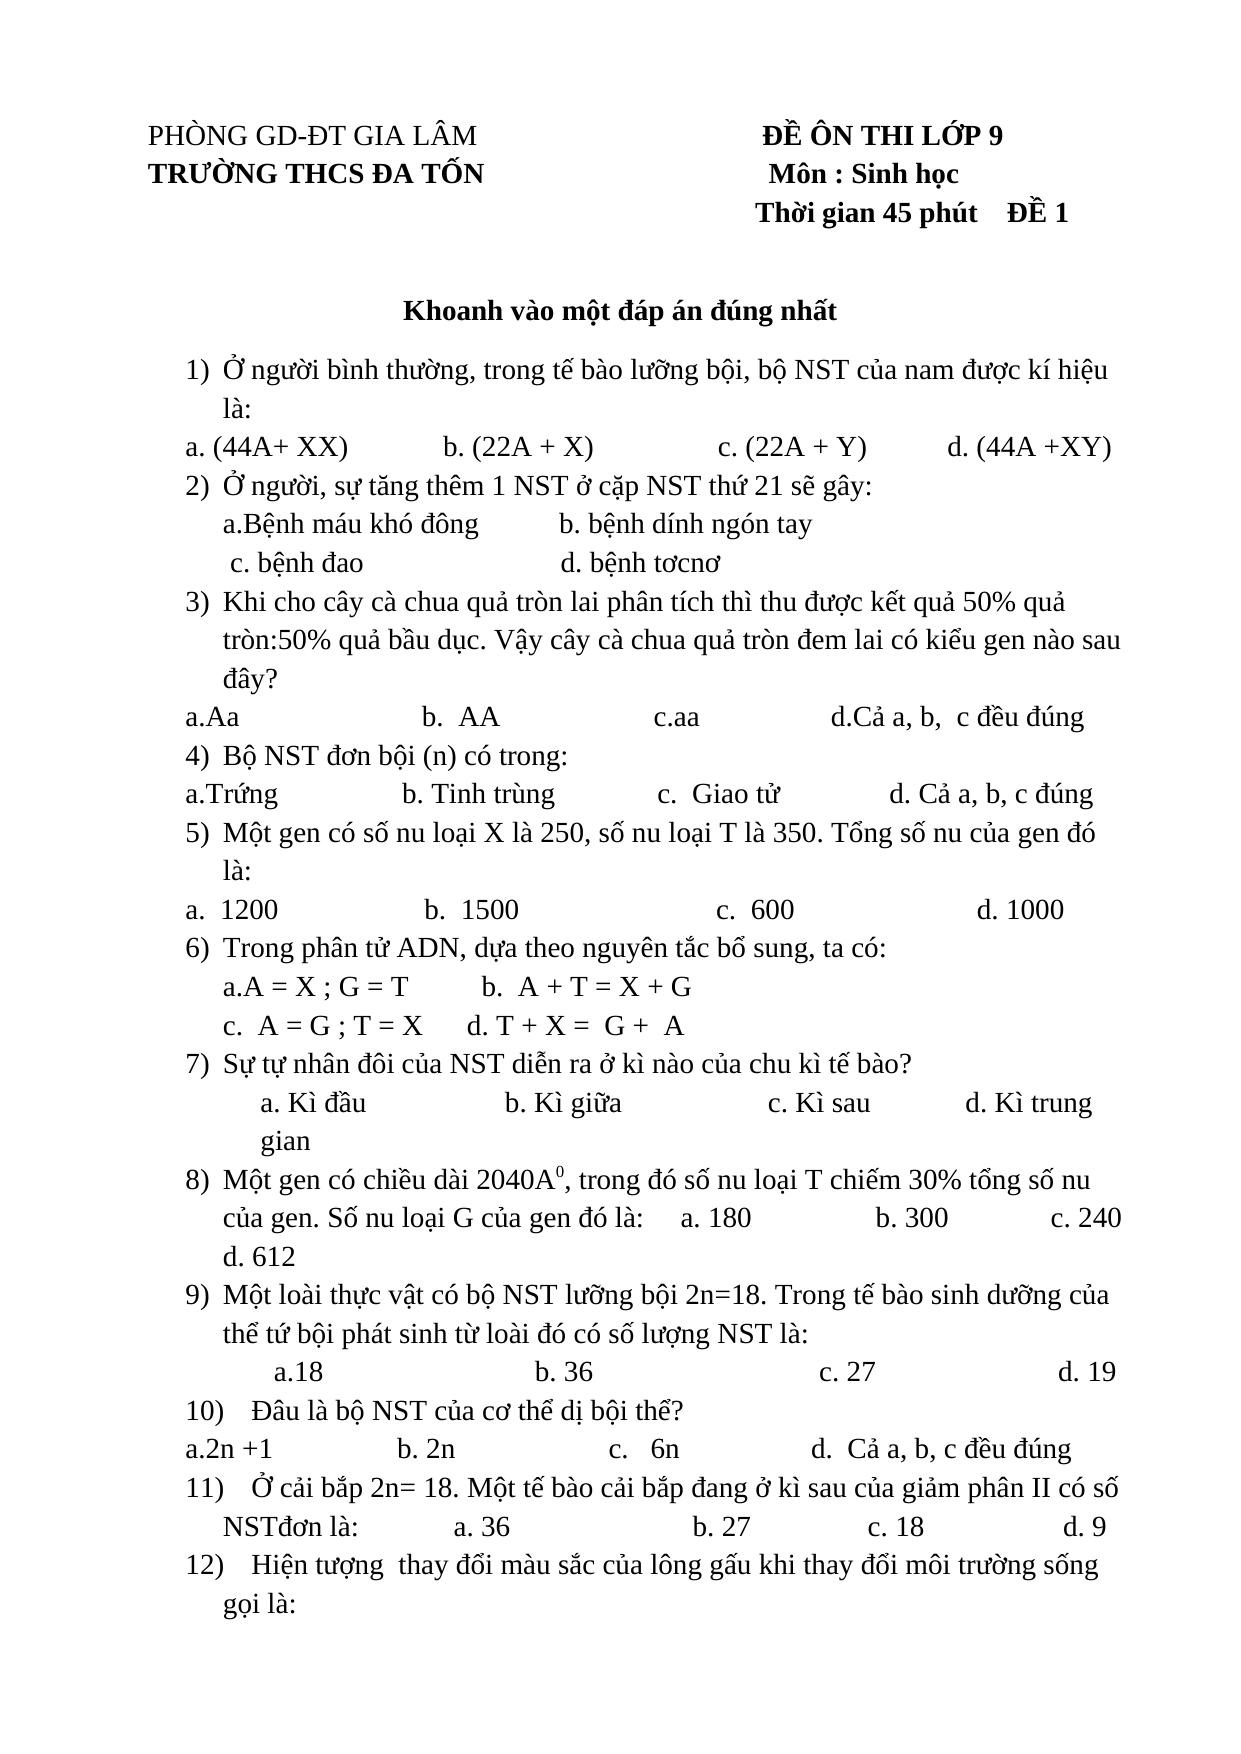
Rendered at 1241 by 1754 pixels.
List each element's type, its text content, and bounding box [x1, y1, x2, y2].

list Một loài thực vật có bộ NST lưỡng bội 2n=18. Trong tế bào sinh dưỡng của thể tứ bội phát sinh từ loài đó có số lượng NST là: [185, 1277, 1122, 1349]
list Hiện tượng thay đổi màu sắc của lông gấu khi thay đổi môi trường sống gọi là: [185, 1547, 1122, 1619]
list Trong phân tử ADN, dựa theo nguyên tắc bổ sung, ta có: [185, 931, 1122, 964]
list Ở người, sự tăng thêm 1 NST ở cặp NST thứ 21 sẽ gây: [185, 468, 1122, 502]
list Khi cho cây cà chua quả tròn lai phân tích thì thu được kết quả 50% quả tròn:50% quả bầu dục. Vậy cây cà chua quả tròn đem lai có kiểu gen nào sau đây? [185, 584, 1122, 694]
list c. A = G ; T = X d. T + X = G + A [223, 1008, 1122, 1041]
text a.Aa b. AA c.aa d.Cả a, b, c đều đúng [148, 699, 1122, 733]
text a.Trứng b. Tinh trùng c. Giao tử d. Cả a, b, c đúng [185, 776, 1122, 810]
list a.A = X ; G = T b. A + T = X + G [223, 969, 1122, 1003]
list a.18 b. 36 c. 27 d. 19 [223, 1354, 1122, 1388]
text a.2n +1 b. 2n c. 6n d. Cả a, b, c đều đúng [148, 1432, 1122, 1465]
list Một gen có chiều dài 2040A0, trong đó số nu loại T chiếm 30% tổng số nu của gen. Số nu loại G của gen đó là: a. 180 b. 300 c. 240 d. 612 [185, 1162, 1122, 1272]
list Sự tự nhân đôi của NST diễn ra ở kì nào của chu kì tế bào? [185, 1046, 1122, 1080]
list a. Kì đầu b. Kì giữa c. Kì sau d. Kì trung gian [260, 1085, 1122, 1157]
list Ở người bình thường, trong tế bào lưỡng bội, bộ NST của nam được kí hiệu là: [185, 352, 1122, 424]
list Thời gian 45 phút ĐỀ 1 [223, 195, 1122, 229]
text Khoanh vào một đáp án đúng nhất [148, 293, 1122, 327]
list Một gen có số nu loại X là 250, số nu loại T là 350. Tổng số nu của gen đó là: [185, 815, 1122, 887]
text a. (44A+ XX) b. (22A + X) c. (22A + Y) d. (44A +XY) [148, 429, 1122, 463]
list Bộ NST đơn bội (n) có trong: [185, 738, 1122, 771]
list Ở cải bắp 2n= 18. Một tế bào cải bắp đang ở kì sau của giảm phân II có số NSTđơn là: a. 36 b. 27 c. 18 d. 9 [185, 1470, 1122, 1542]
list a.Bệnh máu khó đông b. bệnh dính ngón tay [223, 507, 1122, 540]
text PHÒNG GD-ĐT GIA LÂM ĐỀ ÔN THI LỚP 9 [148, 118, 1122, 152]
text TRƯỜNG THCS ĐA TỐN Môn : Sinh học [148, 157, 1122, 190]
list Đâu là bộ NST của cơ thể dị bội thể? [185, 1393, 1122, 1427]
list c. bệnh đao d. bệnh tơcnơ [223, 545, 1122, 579]
text a. 1200 b. 1500 c. 600 d. 1000 [148, 892, 1122, 926]
